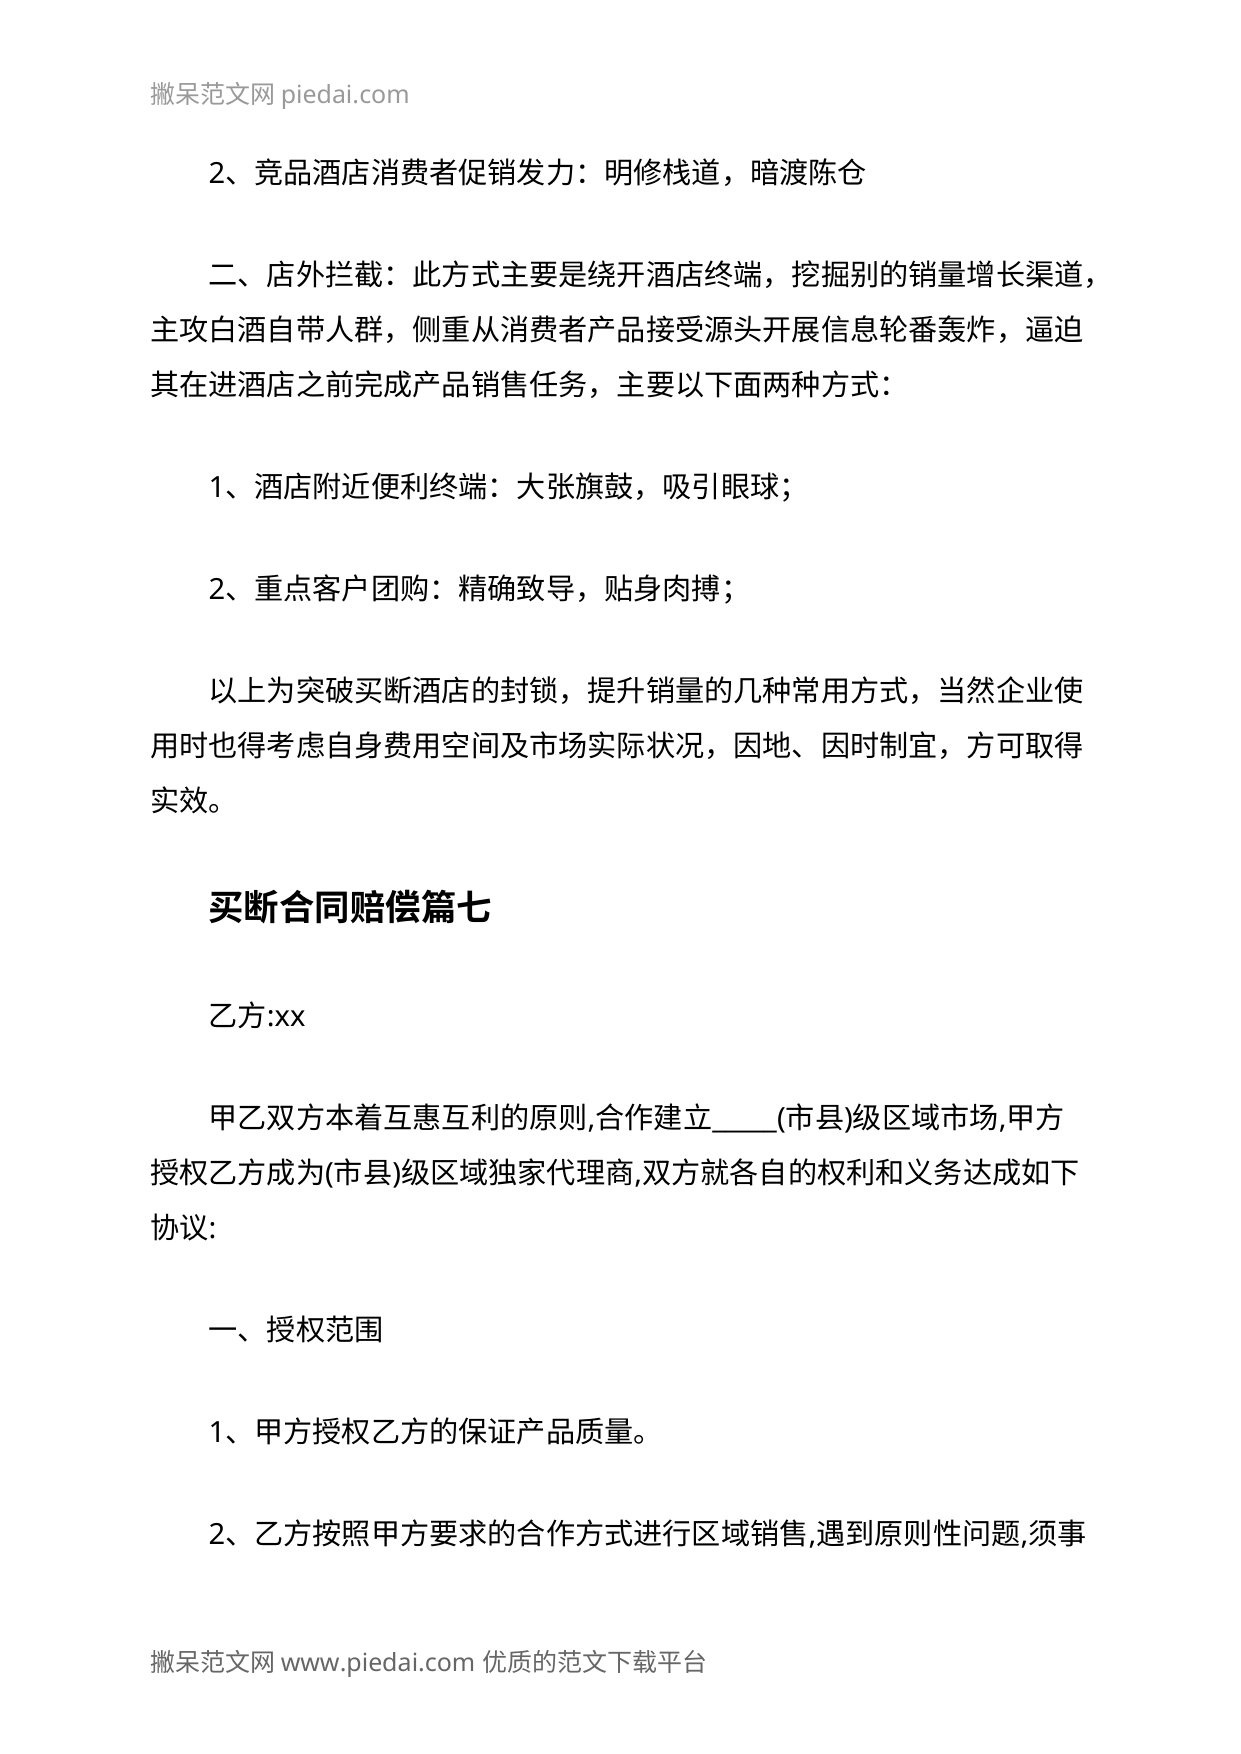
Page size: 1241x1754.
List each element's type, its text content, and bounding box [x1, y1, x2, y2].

text 1、甲方授权乙方的保证产品质量。 [150, 1408, 1090, 1451]
text 1、酒店附近便利终端：大张旗鼓，吸引眼球； [150, 463, 1090, 506]
text 买断合同赔偿篇七 [150, 879, 1090, 930]
text 乙方:xx [150, 992, 1090, 1035]
text 2、重点客户团购：精确致导，贴身肉搏； [150, 566, 1090, 608]
text 二、店外拦截：此方式主要是绕开酒店终端，挖掘别的销量增长渠道，主攻白酒自带人群，侧重从消费者产品接受源头开展信息轮番轰炸，逼迫其在进酒店之前完成产品销售任务，主要以下面两种方式： [150, 252, 1090, 404]
text 甲乙双方本着互惠互利的原则,合作建立_____(市县)级区域市场,甲方授权乙方成为(市县)级区域独家代理商,双方就各自的权利和义务达成如下协议: [150, 1094, 1090, 1247]
text 以上为突破买断酒店的封锁，提升销量的几种常用方式，当然企业使用时也得考虑自身费用空间及市场实际状况，因地、因时制宜，方可取得实效。 [150, 667, 1090, 819]
text 一、授权范围 [150, 1306, 1090, 1349]
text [150, 1510, 1090, 1553]
text 2、竞品酒店消费者促销发力：明修栈道，暗渡陈仓 [150, 150, 1090, 192]
